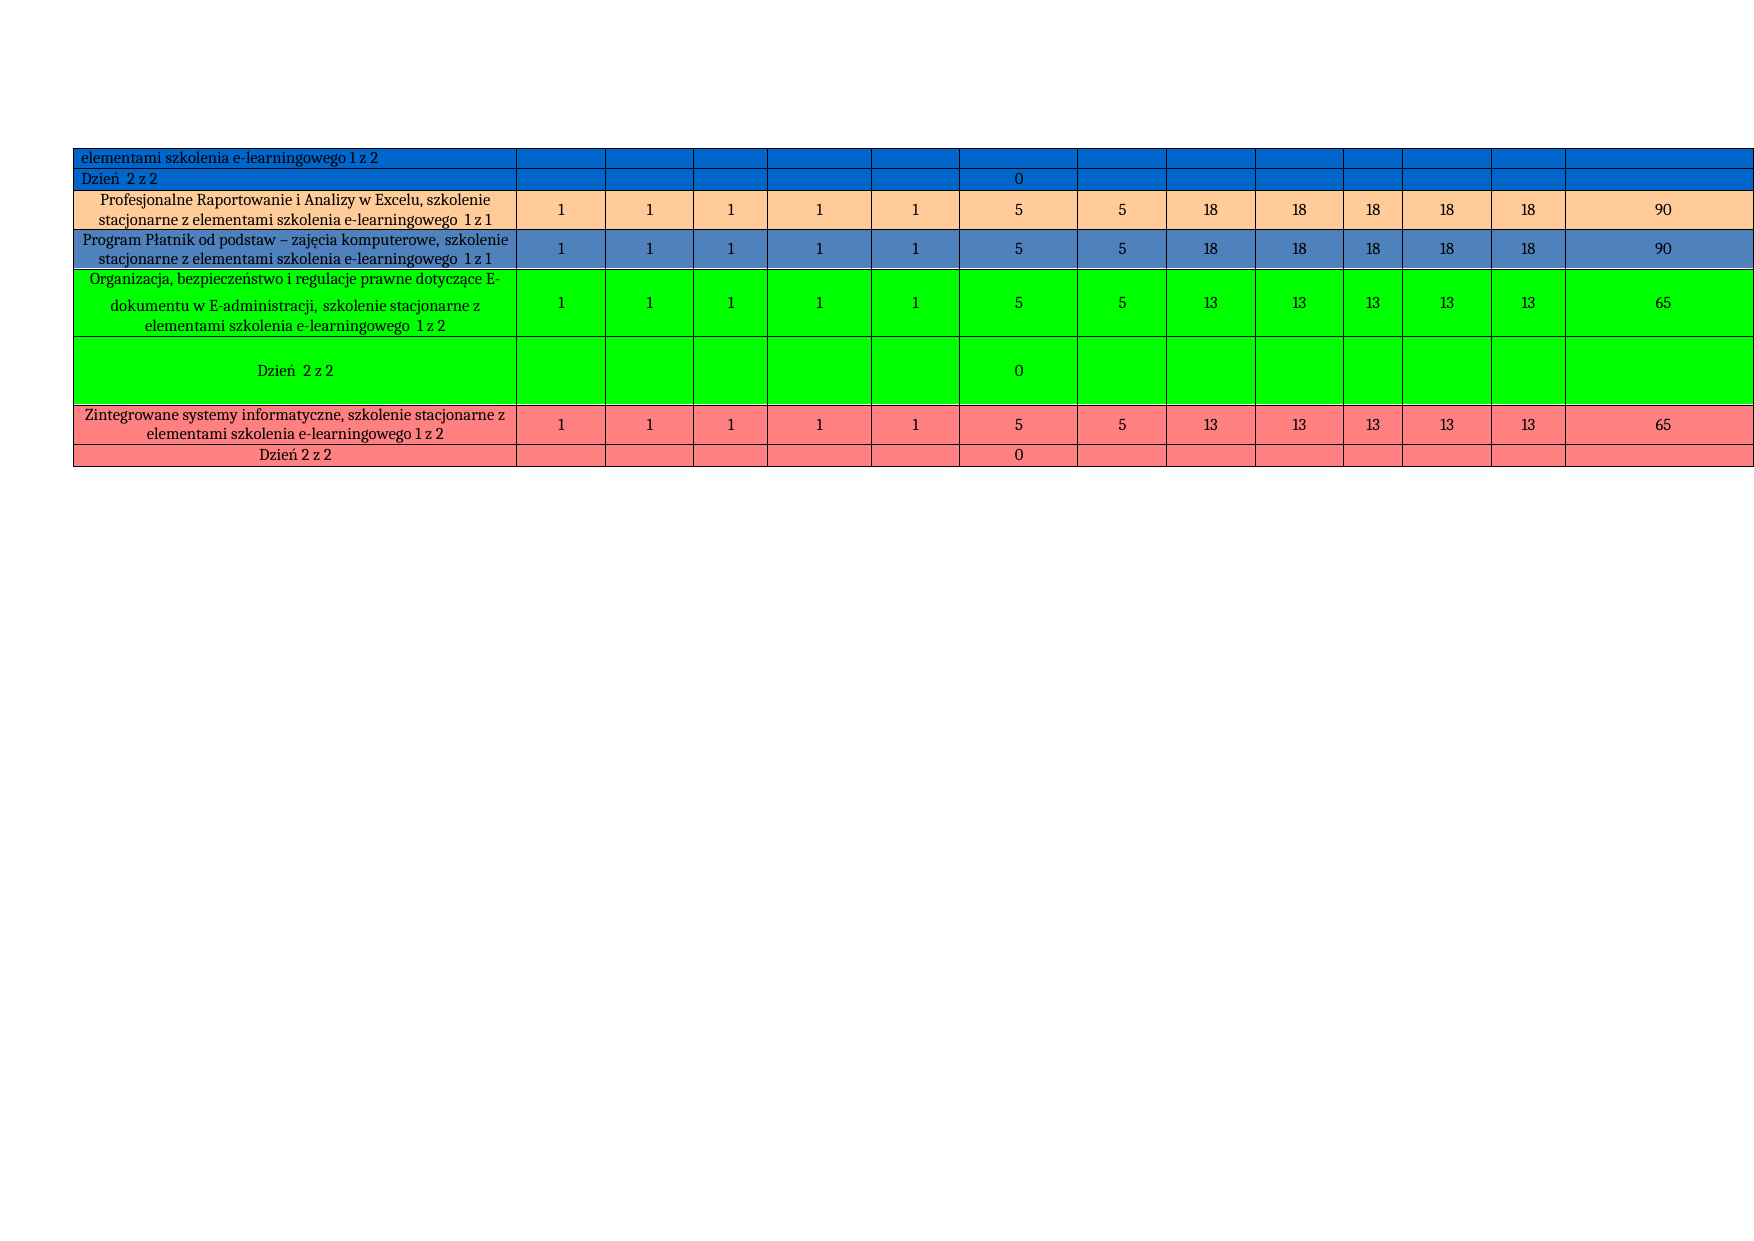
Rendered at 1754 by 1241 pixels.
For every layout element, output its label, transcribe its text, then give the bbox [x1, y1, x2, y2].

table_cell 5 [960, 270, 1077, 336]
table_cell [606, 337, 693, 404]
table_cell 18 [1167, 149, 1255, 168]
table_cell 18 [1167, 230, 1255, 268]
table_cell 0 [960, 337, 1077, 404]
table_cell 13 [1492, 270, 1565, 336]
table_cell 1 [768, 230, 871, 268]
table_cell 13 [1167, 406, 1255, 444]
table_cell [768, 169, 871, 190]
table_cell Zintegrowane systemy informatyczne, szkolenie stacjonarne z elementami szkolenia e-learningowego 1 z 2 [74, 406, 516, 444]
table_cell Organizacja, bezpieczeństwo i regulacje prawne dotyczące E-dokumentu w E-administracji, szkolenie stacjonarne z elementami szkolenia e-learningowego 1 z 2 [74, 270, 516, 336]
table_cell 18 [1492, 191, 1565, 229]
table_cell 0 [960, 169, 1077, 190]
table_cell [517, 445, 605, 466]
table_cell [1167, 169, 1255, 190]
table_cell [1167, 337, 1255, 404]
table_cell 1 [606, 406, 693, 444]
table_cell 5 [1078, 230, 1166, 268]
table_cell 1 [694, 230, 767, 268]
table_cell [1403, 169, 1491, 190]
table_cell [768, 445, 871, 466]
table_cell [1492, 337, 1565, 404]
table_cell [1078, 169, 1166, 190]
table_cell 1 [694, 270, 767, 336]
table_cell 18 [1256, 191, 1343, 229]
table_cell 1 [872, 406, 959, 444]
table_cell 13 [1344, 270, 1402, 336]
table_cell 1 [872, 191, 959, 229]
table_cell [1566, 337, 1753, 404]
table_cell 1 [768, 191, 871, 229]
table_cell 5 [1078, 191, 1166, 229]
table_cell 13 [1344, 406, 1402, 444]
table_cell [1167, 445, 1255, 466]
table_cell [1078, 337, 1166, 404]
table_cell 13 [1256, 270, 1343, 336]
table_cell [1256, 169, 1343, 190]
table_cell [872, 169, 959, 190]
table_cell Program Płatnik od podstaw – zajęcia komputerowe, szkolenie stacjonarne z elementami szkolenia e-learningowego 1 z 1 [74, 230, 516, 268]
table_cell 1 [694, 191, 767, 229]
table_cell 90 [1566, 230, 1753, 268]
table_cell [872, 445, 959, 466]
table_cell 0 [960, 445, 1077, 466]
table_cell 2 [606, 149, 693, 168]
table_cell 18 [1344, 191, 1402, 229]
table_cell 13 [1403, 406, 1491, 444]
table_cell 5 [960, 191, 1077, 229]
table_cell [1492, 445, 1565, 466]
table_cell 2 [694, 149, 767, 168]
table_cell 2 [768, 149, 871, 168]
table_cell [1492, 169, 1565, 190]
table_cell 13 [1167, 270, 1255, 336]
table_cell [1403, 337, 1491, 404]
table_cell 10 [960, 149, 1077, 168]
table_cell [1566, 149, 1753, 168]
table_cell 18 [1256, 149, 1343, 168]
table_cell 18 [1403, 191, 1491, 229]
table_cell 18 [1344, 149, 1402, 168]
table_cell [606, 169, 693, 190]
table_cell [74, 149, 516, 168]
table_cell [1403, 445, 1491, 466]
table_cell [768, 337, 871, 404]
table_cell [1078, 445, 1166, 466]
table_cell 2 [517, 149, 605, 168]
table_cell [1566, 169, 1753, 190]
table_cell [517, 337, 605, 404]
table_cell [606, 445, 693, 466]
table_cell [517, 169, 605, 190]
table_cell Dzień 2 z 2 [74, 337, 516, 404]
table_cell 1 [872, 270, 959, 336]
table_cell Profesjonalne Raportowanie i Analizy w Excelu, szkolenie stacjonarne z elementami szkolenia e-learningowego 1 z 1 [74, 191, 516, 229]
table_cell 1 [517, 406, 605, 444]
table_cell 5 [1078, 270, 1166, 336]
table_cell [1256, 445, 1343, 466]
table_cell 18 [1492, 230, 1565, 268]
table_cell 13 [1403, 270, 1491, 336]
table_cell 1 [768, 406, 871, 444]
table_cell [1344, 445, 1402, 466]
table_cell 1 [517, 230, 605, 268]
table_cell [694, 445, 767, 466]
table_cell 1 [606, 230, 693, 268]
table_cell 1 [768, 270, 871, 336]
table_cell 1 [517, 270, 605, 336]
table_cell [1344, 169, 1402, 190]
table_cell 18 [1403, 149, 1491, 168]
table_cell 5 [960, 406, 1077, 444]
table_cell [694, 337, 767, 404]
table_cell 1 [517, 191, 605, 229]
table_cell 2 [872, 149, 959, 168]
table_cell [872, 337, 959, 404]
table_cell 1 [606, 191, 693, 229]
table_cell 13 [1492, 406, 1565, 444]
table_cell 65 [1566, 406, 1753, 444]
table_cell 5 [960, 230, 1077, 268]
table_cell 65 [1566, 270, 1753, 336]
table_cell 1 [872, 230, 959, 268]
table_cell 18 [1344, 230, 1402, 268]
table_cell [1566, 445, 1753, 466]
table_cell [1256, 337, 1343, 404]
table_cell [1344, 337, 1402, 404]
table_cell [694, 169, 767, 190]
table_cell 18 [1256, 230, 1343, 268]
table_cell 90 [1566, 191, 1753, 229]
table_cell Dzień 2 z 2 [74, 169, 516, 190]
table_cell 18 [1492, 149, 1565, 168]
table_cell 13 [1256, 406, 1343, 444]
table_cell Dzień 2 z 2 [74, 445, 516, 466]
table_cell 18 [1167, 191, 1255, 229]
table_cell 5 [1078, 406, 1166, 444]
table_cell 1 [694, 406, 767, 444]
table_cell 18 [1403, 230, 1491, 268]
table_cell 1 [606, 270, 693, 336]
table_cell [1078, 149, 1166, 168]
